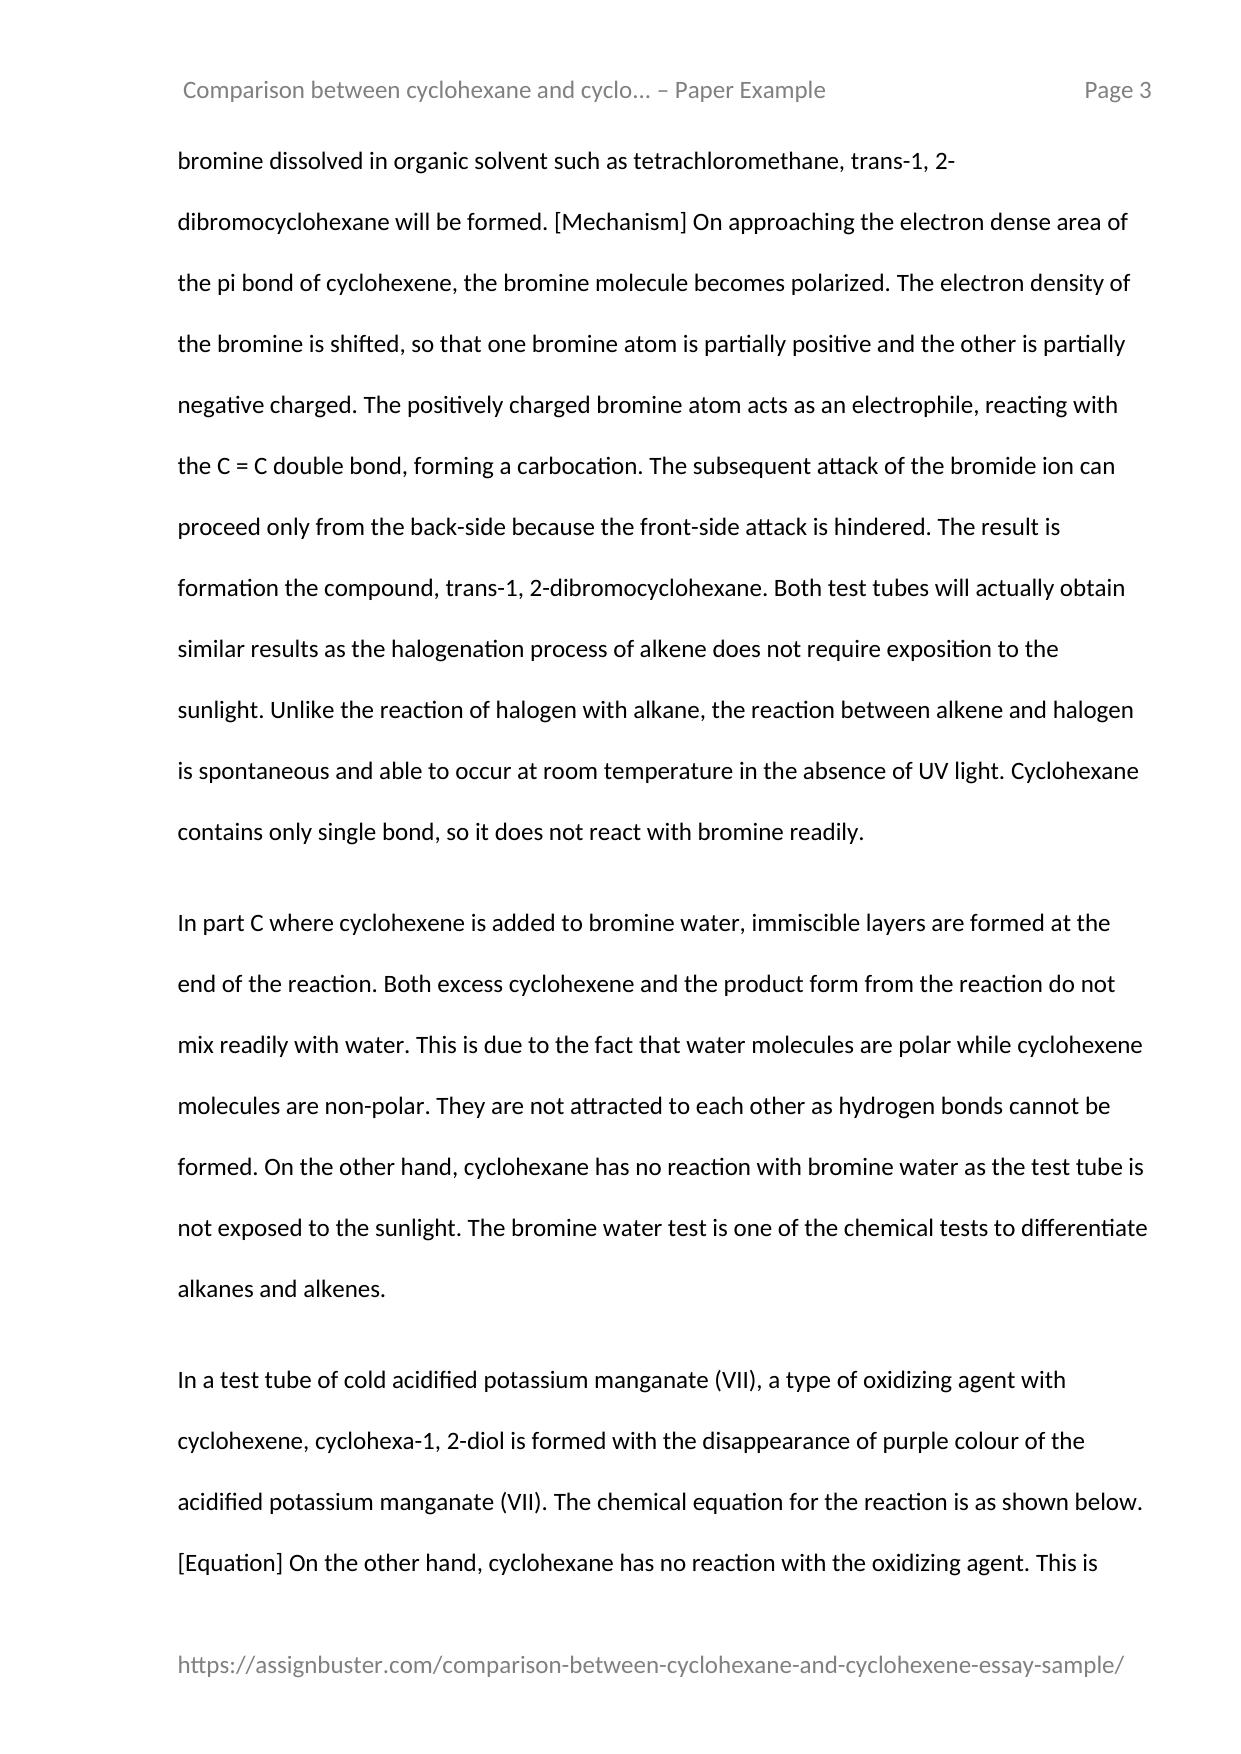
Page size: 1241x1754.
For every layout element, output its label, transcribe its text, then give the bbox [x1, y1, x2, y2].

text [177, 145, 1152, 847]
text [177, 1364, 1152, 1577]
text In part C where cyclohexene is added to bromine water, immiscible layers are formed at the end of the reaction. Both excess cyclohexene and the product form from the reaction do not mix readily with water. This is due to the fact that water molecules are polar while cyclohexene molecules are non-polar. They are not attracted to each other as hydrogen bonds cannot be formed. On the other hand, cyclohexane has no reaction with bromine water as the test tube is not exposed to the sunlight. The bromine water test is one of the chemical tests to differentiate alkanes and alkenes. [177, 907, 1152, 1304]
